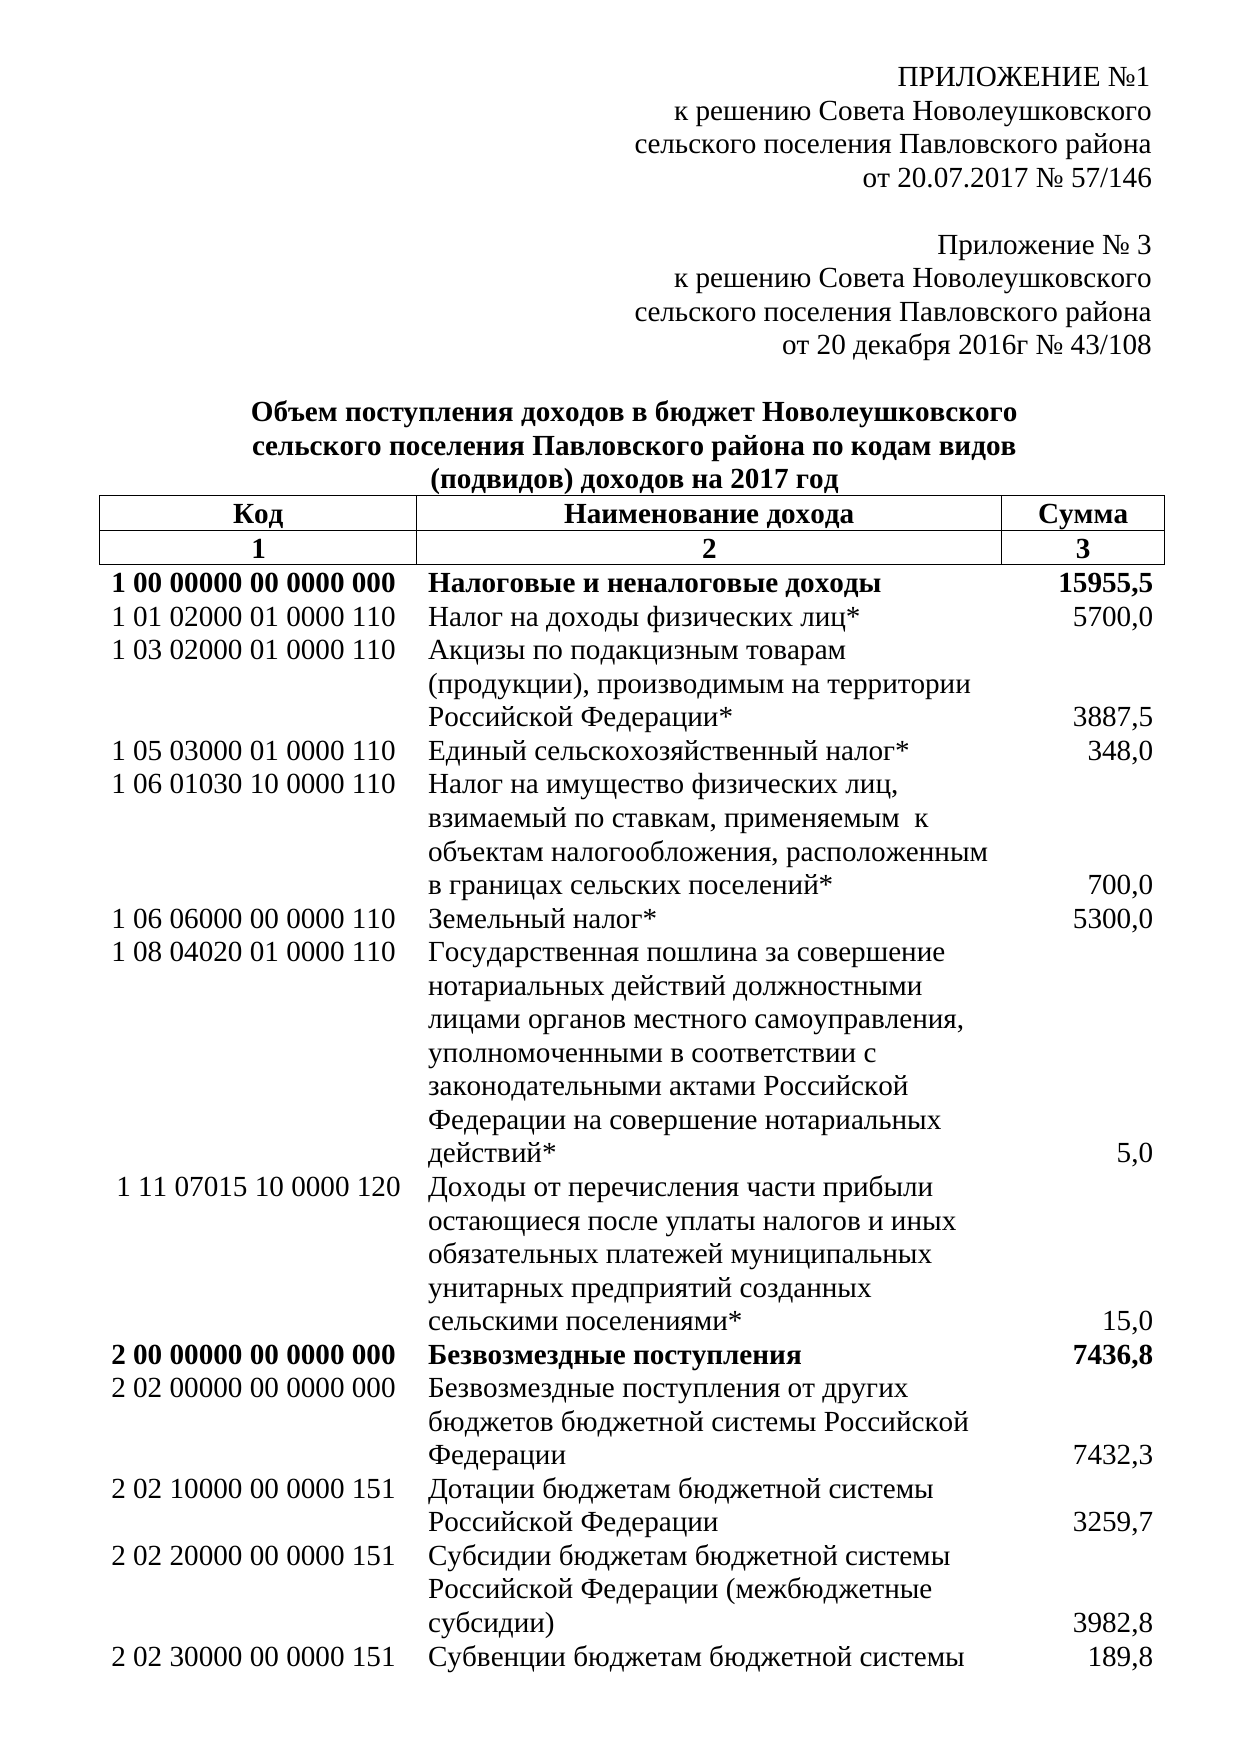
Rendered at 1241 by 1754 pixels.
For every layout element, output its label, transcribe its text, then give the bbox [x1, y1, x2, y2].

text сельского поселения Павловского района [116, 294, 1152, 327]
table_cell 189,8 [1001, 1639, 1164, 1672]
table_cell Налог на доходы физических лиц* [417, 599, 1001, 632]
table_cell 2 02 10000 00 0000 151 [100, 1471, 417, 1538]
table_cell 2 00 00000 00 0000 000 [100, 1337, 417, 1370]
table_cell 1 08 04020 01 0000 110 [100, 934, 417, 1169]
table_cell 3259,7 [1001, 1471, 1164, 1538]
table_cell 1 00 00000 00 0000 000 [100, 565, 417, 599]
table_cell Государственная пошлина за совершение нотариальных действий должностными лицами органов местного самоуправления, уполномоченными в соответствии с законодательными актами Российской Федерации на совершение нотариальных действий* [417, 934, 1001, 1169]
table_cell Безвозмездные поступления от других бюджетов бюджетной системы Российской Федерации [417, 1370, 1001, 1471]
table_cell Код [100, 496, 416, 530]
table_cell 5700,0 [1001, 599, 1164, 632]
table_cell Акцизы по подакцизным товарам (продукции), производимым на территории Российской Федерации* [417, 633, 1001, 733]
table_cell 1 05 03000 01 0000 110 [100, 733, 417, 767]
table_cell 15955,5 [1001, 565, 1164, 599]
table_cell 3982,8 [1001, 1538, 1164, 1639]
table_cell Налоговые и неналоговые доходы [417, 565, 1001, 599]
table_cell 1 06 01030 10 0000 110 [100, 767, 417, 901]
text сельского поселения Павловского района [116, 126, 1152, 160]
text от 20 декабря 2016г № 43/108 [116, 327, 1152, 361]
table_header Объем поступления доходов в бюджет Новолеушковского сельского поселения Павловского района по кодам видов (подвидов) доходов на 2017 год [104, 395, 1164, 495]
table_cell 1 11 07015 10 0000 120 [100, 1169, 417, 1337]
text к решению Совета Новолеушковского [116, 260, 1152, 294]
table_cell 3 [1002, 531, 1164, 564]
table_cell Наименование дохода [417, 496, 1001, 530]
table_cell Субсидии бюджетам бюджетной системы Российской Федерации (межбюджетные субсидии) [417, 1538, 1001, 1639]
table_cell 3887,5 [1001, 633, 1164, 733]
text от 20.07.2017 № 57/146 [116, 160, 1152, 193]
table_cell 2 02 20000 00 0000 151 [100, 1538, 417, 1639]
table_cell 7432,3 [1001, 1370, 1164, 1471]
table_cell 15,0 [1001, 1169, 1164, 1337]
table_cell Земельный налог* [417, 901, 1001, 934]
table_cell 2 02 00000 00 0000 000 [100, 1370, 417, 1471]
table_cell 1 01 02000 01 0000 110 [100, 599, 417, 632]
text Приложение № 3 [116, 227, 1152, 260]
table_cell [100, 1639, 417, 1672]
table_cell 5300,0 [1001, 901, 1164, 934]
text к решению Совета Новолеушковского [116, 93, 1152, 126]
table_cell Сумма [1002, 496, 1164, 530]
table_cell 7436,8 [1001, 1337, 1164, 1370]
table_cell 1 06 06000 00 0000 110 [100, 901, 417, 934]
table_cell 1 [100, 531, 416, 564]
table_cell 348,0 [1001, 733, 1164, 767]
table_cell Дотации бюджетам бюджетной системы Российской Федерации [417, 1471, 1001, 1538]
text ПРИЛОЖЕНИЕ №1 [116, 59, 1152, 93]
table_cell 5,0 [1001, 934, 1164, 1169]
table_cell 1 03 02000 01 0000 110 [100, 633, 417, 733]
table_cell 700,0 [1001, 767, 1164, 901]
table_cell 2 [417, 531, 1001, 564]
table_cell Доходы от перечисления части прибыли остающиеся после уплаты налогов и иных обязательных платежей муниципальных унитарных предприятий созданных сельскими поселениями* [417, 1169, 1001, 1337]
table_cell Налог на имущество физических лиц, взимаемый по ставкам, применяемым к объектам налогообложения, расположенным в границах сельских поселений* [417, 767, 1001, 901]
table_cell Безвозмездные поступления [417, 1337, 1001, 1370]
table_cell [417, 1639, 1001, 1672]
table_cell Единый сельскохозяйственный налог* [417, 733, 1001, 767]
